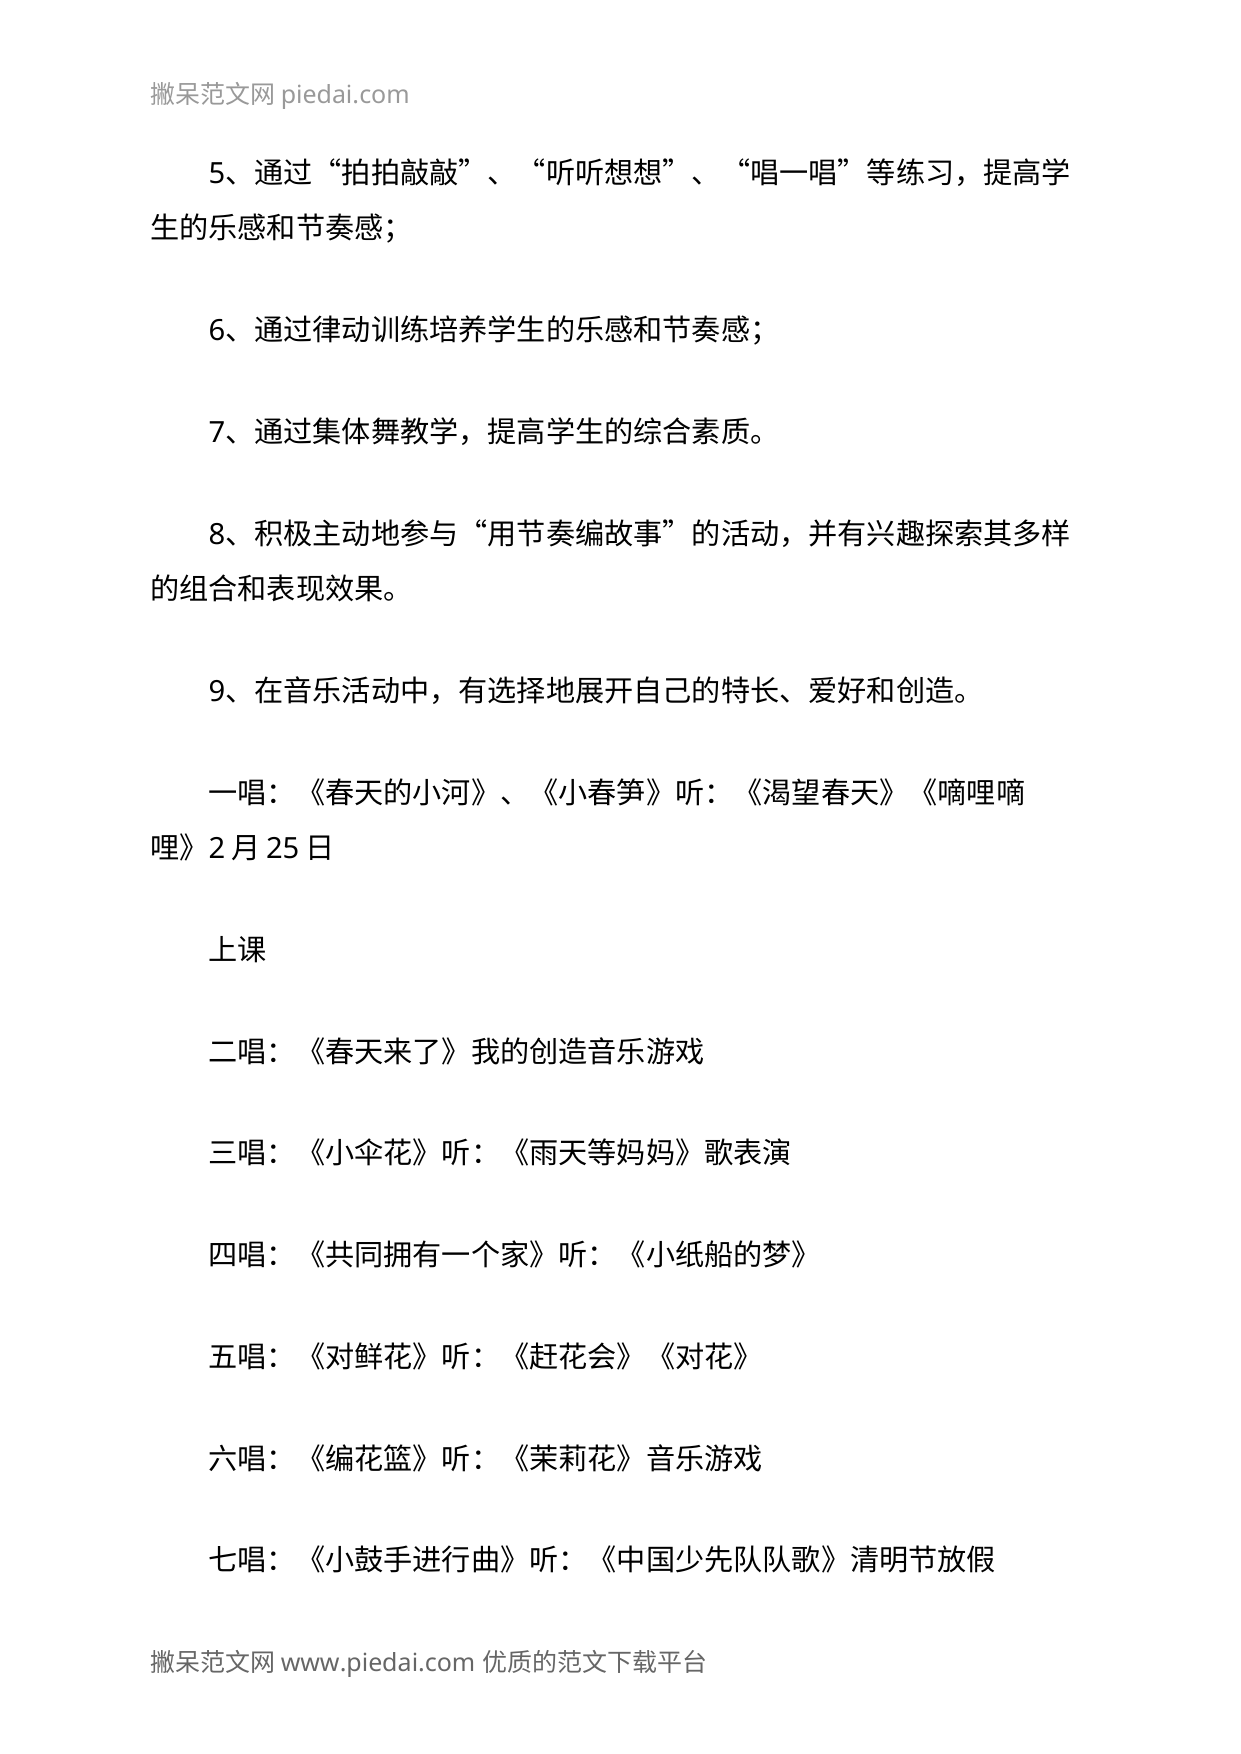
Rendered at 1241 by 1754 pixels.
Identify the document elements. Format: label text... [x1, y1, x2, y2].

text 9、在音乐活动中，有选择地展开自己的特长、爱好和创造。 [150, 667, 1090, 710]
text 8、积极主动地参与“用节奏编故事”的活动，并有兴趣探索其多样的组合和表现效果。 [150, 511, 1090, 608]
text 三唱：《小伞花》听：《雨天等妈妈》歌表演 [150, 1130, 1090, 1172]
text 6、通过律动训练培养学生的乐感和节奏感； [150, 307, 1090, 349]
text 六唱：《编花篮》听：《茉莉花》音乐游戏 [150, 1435, 1090, 1477]
text 二唱：《春天来了》我的创造音乐游戏 [150, 1028, 1090, 1070]
text 5、通过“拍拍敲敲”、“听听想想”、“唱一唱”等练习，提高学生的乐感和节奏感； [150, 150, 1090, 247]
text 上课 [150, 926, 1090, 969]
text 七唱：《小鼓手进行曲》听：《中国少先队队歌》清明节放假 [150, 1537, 1090, 1579]
text 7、通过集体舞教学，提高学生的综合素质。 [150, 409, 1090, 451]
text 四唱：《共同拥有一个家》听：《小纸船的梦》 [150, 1232, 1090, 1274]
text 一唱：《春天的小河》、《小春笋》听：《渴望春天》《嘀哩嘀哩》2月25日 [150, 769, 1090, 867]
text 五唱：《对鲜花》听：《赶花会》《对花》 [150, 1333, 1090, 1376]
